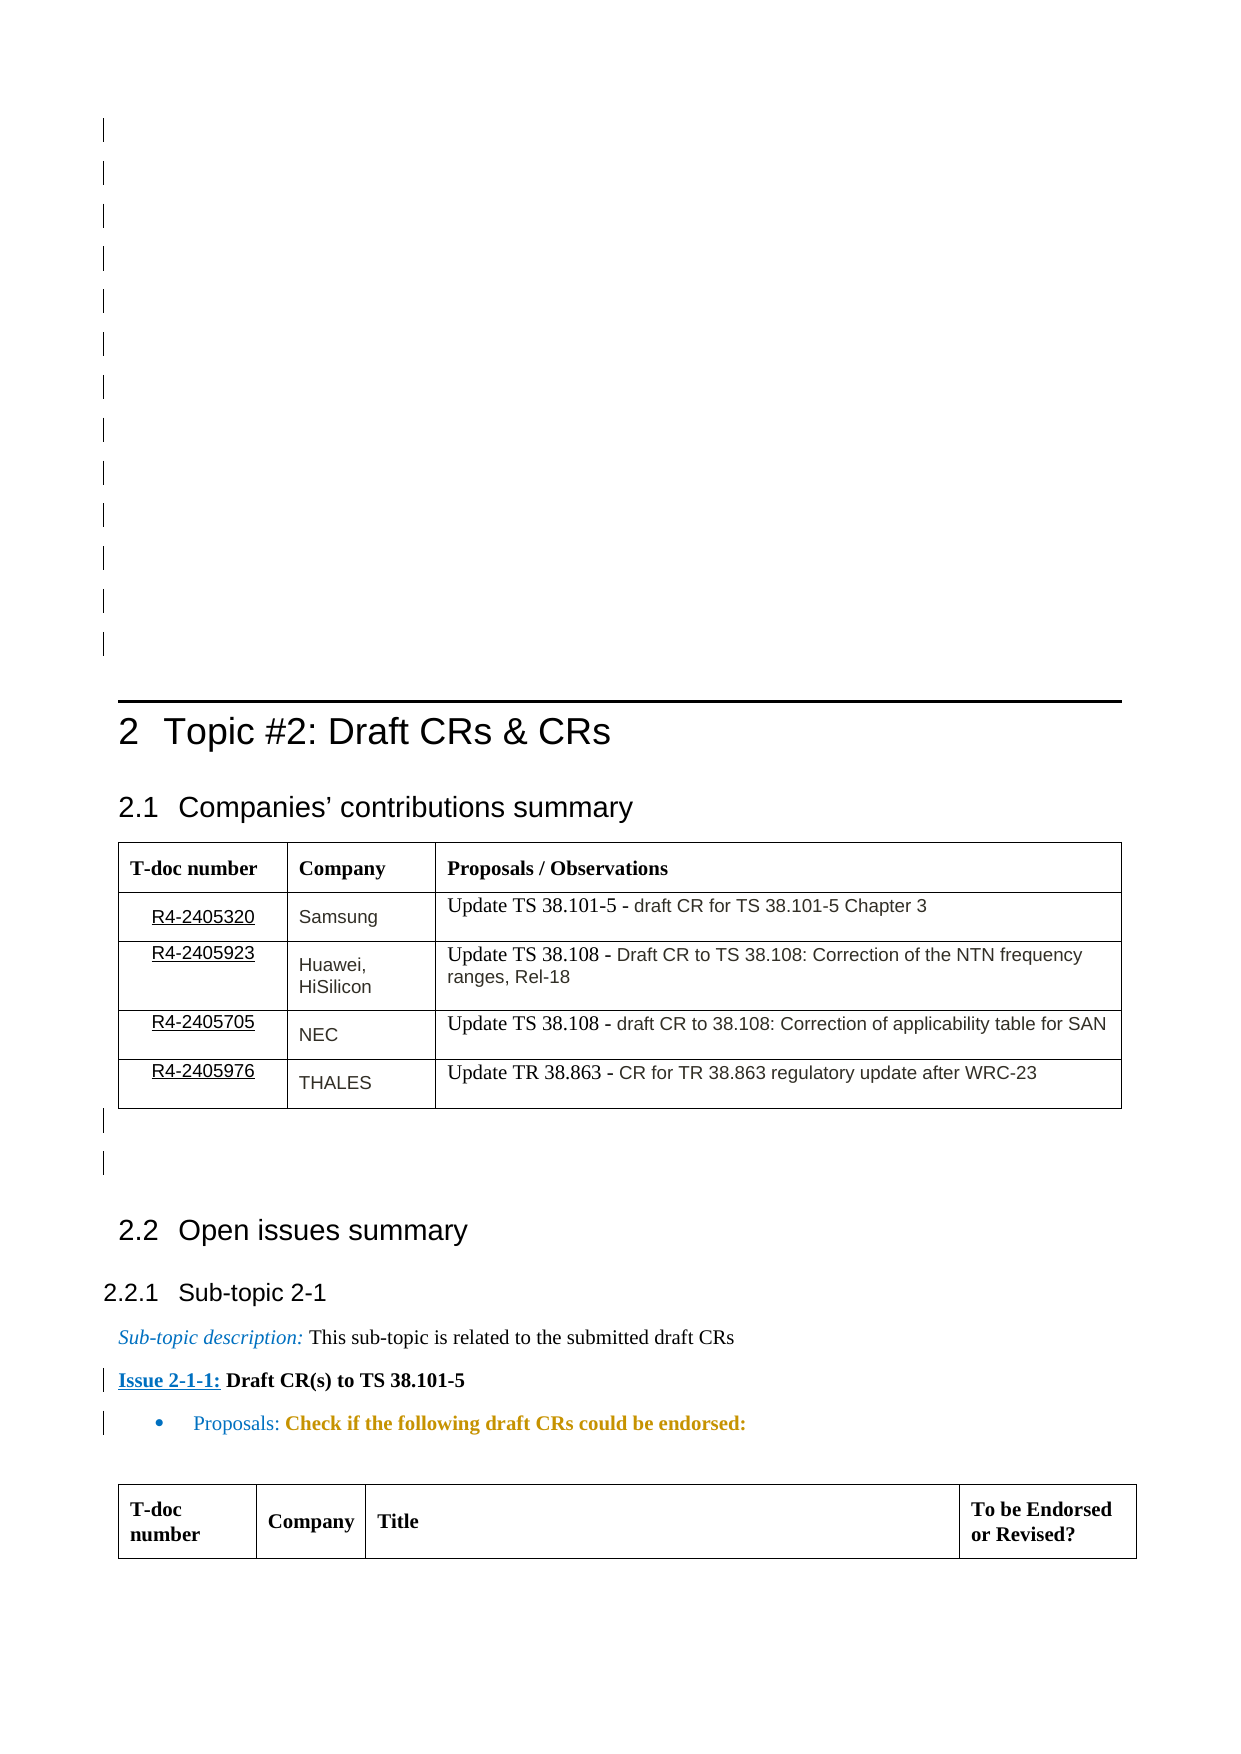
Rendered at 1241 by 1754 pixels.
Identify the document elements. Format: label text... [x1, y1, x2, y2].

table_header T-doc number [119, 1485, 256, 1558]
table_header Company [288, 843, 435, 892]
table_header Proposals / Observations [436, 843, 1121, 892]
table_cell NEC [288, 1011, 435, 1059]
text Sub-topic description: This sub-topic is related to the submitted draft CRs [118, 1325, 1122, 1349]
table_header Company [257, 1485, 365, 1558]
table_cell R4-2405705 [119, 1011, 287, 1059]
list Proposals: Check if the following draft CRs could be endorsed: [156, 1411, 1122, 1435]
table_cell R4-2405320 [119, 893, 287, 941]
text Issue 2-1-1: Draft CR(s) to TS 38.101-5 [118, 1368, 1122, 1392]
table_cell THALES [288, 1060, 435, 1107]
subtitle Companies’ contributions summary [118, 789, 1122, 823]
table_cell R4-2405976 [119, 1060, 287, 1107]
table_cell Huawei, HiSilicon [288, 942, 435, 1010]
table_cell Update TS 38.101-5 - draft CR for TS 38.101-5 Chapter 3 [436, 893, 1121, 941]
table_header Title [366, 1485, 959, 1558]
subtitle Sub-topic 2-1 [103, 1278, 1122, 1306]
table_header T-doc number [119, 843, 287, 892]
subtitle Topic #2: Draft CRs & CRs [118, 703, 1122, 752]
table_cell Update TS 38.108 - Draft CR to TS 38.108: Correction of the NTN frequency ranges, Rel-18 [436, 942, 1121, 1010]
table_cell Update TR 38.863 - CR for TR 38.863 regulatory update after WRC-23 [436, 1060, 1121, 1107]
table_cell Samsung [288, 893, 435, 941]
table_cell Update TS 38.108 - draft CR to 38.108: Correction of applicability table for SAN [436, 1011, 1121, 1059]
table_header To be Endorsed or Revised? [960, 1485, 1136, 1558]
table_cell R4-2405923 [119, 942, 287, 1010]
subtitle Open issues summary [118, 1213, 1122, 1246]
